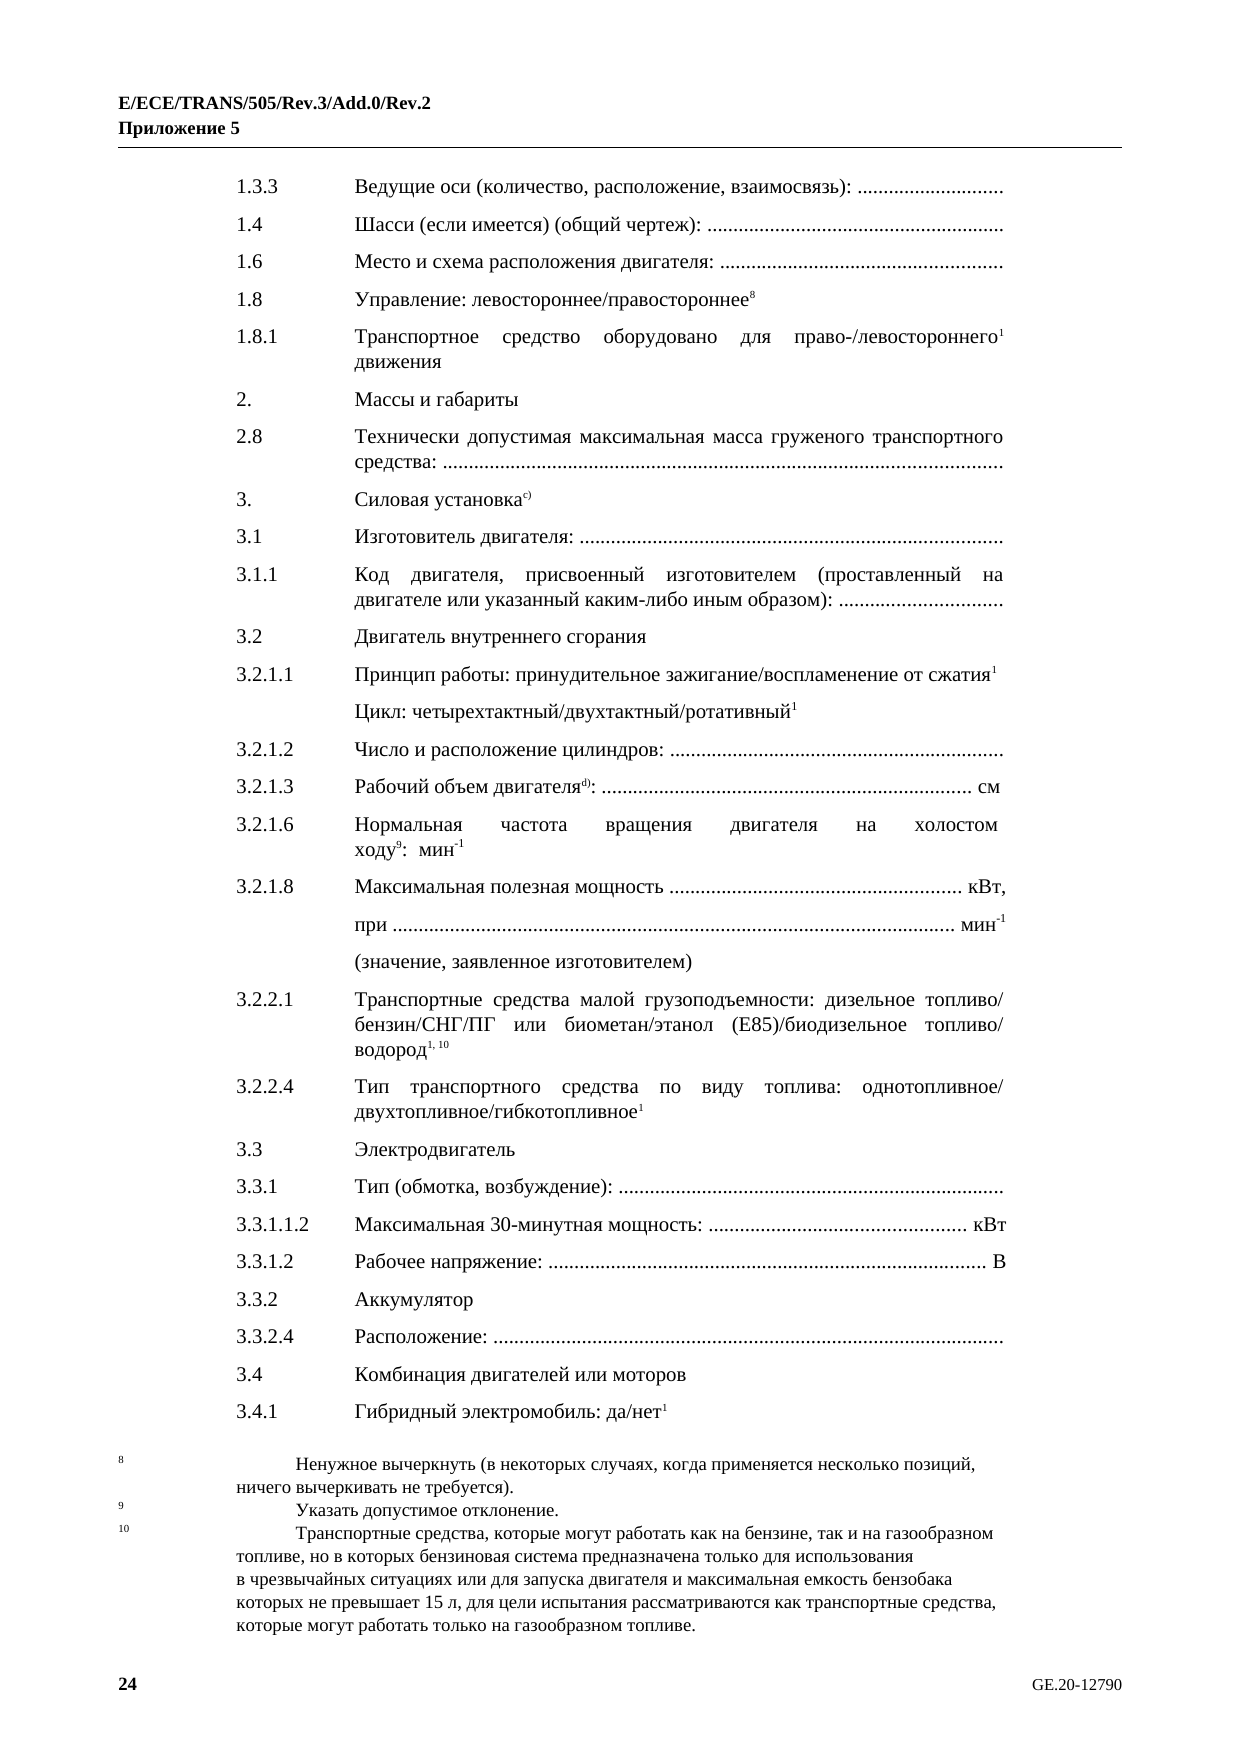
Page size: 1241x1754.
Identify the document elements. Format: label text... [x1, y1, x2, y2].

text 3.2.1.3 Рабочий объем двигателяd): см3 [236, 773, 999, 798]
text 3. Силовая установкас) [236, 486, 1004, 511]
text 3.2.2.1 Транспортные средства малой грузоподъемности: дизельное топливо/ бензин/СНГ/ПГ или биометан/этанол (Е85)/биодизельное топливо/ водород1, [236, 986, 1004, 1061]
text при мин-1 [354, 911, 999, 936]
text 3.2.1.1 Принцип работы: принудительное зажигание/воспламенение от сжатия1 [236, 661, 1004, 686]
text 3.3.1 Тип (обмотка, возбуждение): [236, 1173, 1004, 1198]
text 3.3.1.1.2 Максимальная 30-минутная мощность: кВт [236, 1211, 999, 1236]
text 3.2.1.6 Нормальная частота вращения двигателя на холостом ходу: мин-1 [236, 811, 999, 861]
text 1.3.3 Ведущие оси (количество, расположение, взаимосвязь): [236, 173, 1004, 198]
text 3.3 Электродвигатель [236, 1136, 1004, 1161]
text 2.8 Технически допустимая максимальная масса груженого транспортного средства: [236, 423, 1004, 473]
text (значение, заявленное изготовителем) [354, 948, 999, 973]
text 3.3.1.2 Рабочее напряжение: В [236, 1248, 999, 1273]
text 3.1.1 Код двигателя, присвоенный изготовителем (проставленный на двигателе или указанный каким-либо иным образом): [236, 561, 1004, 611]
text 3.4 Комбинация двигателей или моторов [236, 1361, 1004, 1386]
text 1.6 Место и схема расположения двигателя: [236, 248, 1004, 273]
text 3.2.2.4 Тип транспортного средства по виду топлива: однотопливное/ двухтопливное/гибкотопливное1 [236, 1073, 1004, 1123]
text 3.3.2.4 Расположение: [236, 1323, 1004, 1348]
text 1.8.1 Транспортное средство оборудовано для право-/левостороннего1 движения [236, 323, 1004, 373]
text 1.4 Шасси (если имеется) (общий чертеж): [236, 211, 1004, 236]
text 3.2 Двигатель внутреннего сгорания [236, 623, 1004, 648]
text 3.2.1.8 Максимальная полезная мощность кВт, [236, 873, 999, 898]
text 3.1 Изготовитель двигателя: [236, 523, 1004, 548]
text 1.8 Управление: левостороннее/правостороннее [236, 286, 1004, 311]
text 3.3.2 Аккумулятор [236, 1286, 1004, 1311]
text Цикл: четырехтактный/двухтактный/ротативный1 [354, 698, 1004, 723]
text 3.4.1 Гибридный электромобиль: да/нет1 [236, 1398, 1004, 1423]
text 3.2.1.2 Число и расположение цилиндров: [236, 736, 1004, 761]
text 2. Массы и габариты [236, 386, 1004, 411]
